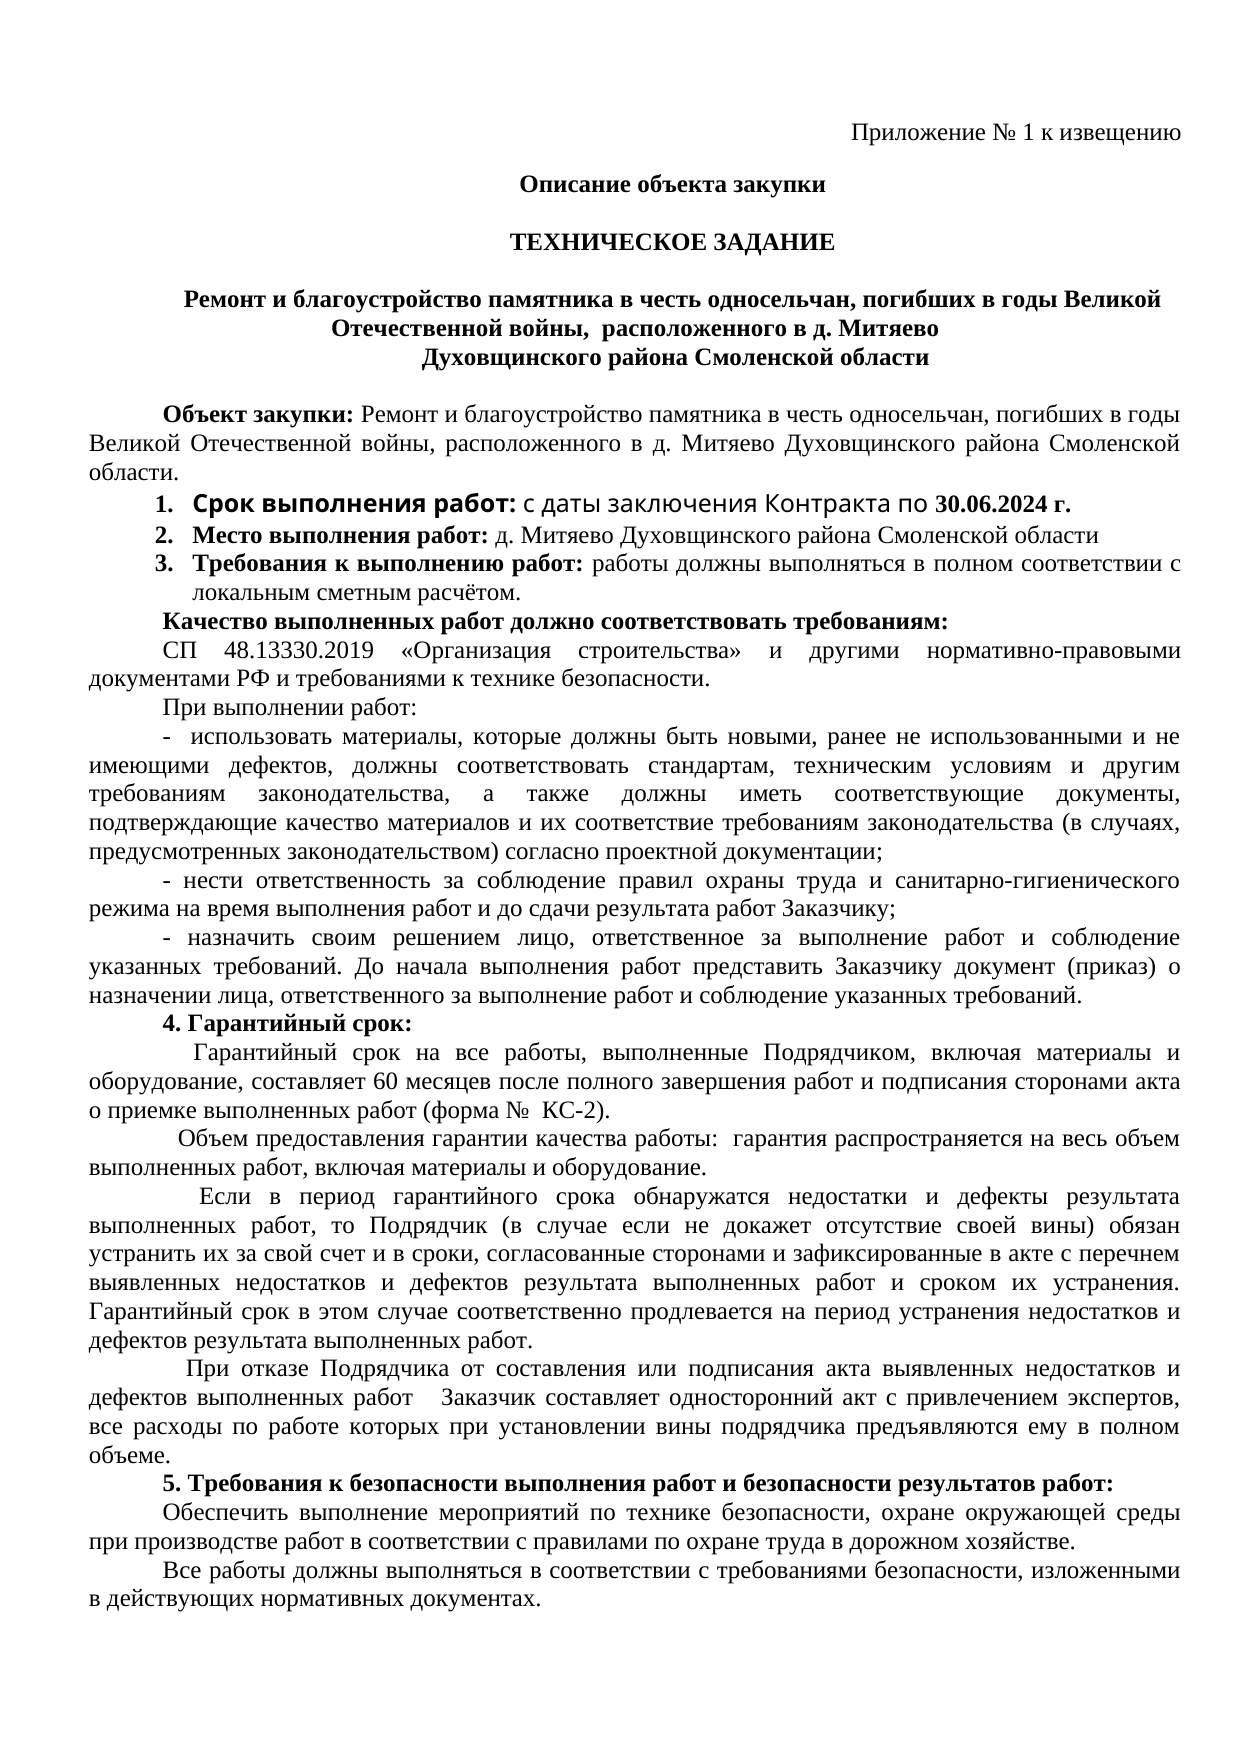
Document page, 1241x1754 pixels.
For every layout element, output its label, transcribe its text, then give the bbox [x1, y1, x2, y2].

text Приложение № 1 к извещению [89, 117, 1181, 145]
list Срок выполнения работ: с даты заключения Контракта по 30.06.2024 г. [154, 486, 1181, 520]
text Гарантийный срок на все работы, выполненные Подрядчиком, включая материалы и оборудование, составляет 60 месяцев после полного завершения работ и подписания сторонами акта о приемке выполненных работ (форма № КС-2). [89, 1037, 1181, 1123]
text Обеспечить выполнение мероприятий по технике безопасности, охране окружающей среды при производстве работ в соответствии с правилами по охране труда в дорожном хозяйстве. [89, 1497, 1181, 1555]
text Духовщинского района Смоленской области [89, 342, 1181, 371]
text - нести ответственность за соблюдение правил охраны труда и санитарно-гигиенического режима на время выполнения работ и до сдачи результата работ Заказчику; [89, 865, 1181, 922]
text Объем предоставления гарантии качества работы: гарантия распространяется на весь объем выполненных работ, включая материалы и оборудование. [89, 1123, 1181, 1181]
text 4. Гарантийный срок: [89, 1008, 1181, 1037]
text - назначить своим решением лицо, ответственное за выполнение работ и соблюдение указанных требований. До начала выполнения работ представить Заказчику документ (приказ) о назначении лица, ответственного за выполнение работ и соблюдение указанных требований. [89, 922, 1181, 1008]
text - использовать материалы, которые должны быть новыми, ранее не использованными и не имеющими дефектов, должны соответствовать стандартам, техническим условиям и другим требованиям законодательства, а также должны иметь соответствующие документы, подтверждающие качество материалов и их соответствие требованиям законодательства (в случаях, предусмотренных законодательством) согласно проектной документации; [89, 721, 1181, 865]
text Качество выполненных работ должно соответствовать требованиям: [89, 606, 1181, 635]
text Если в период гарантийного срока обнаружатся недостатки и дефекты результата выполненных работ, то Подрядчик (в случае если не докажет отсутствие своей вины) обязан устранить их за свой счет и в сроки, согласованные сторонами и зафиксированные в акте с перечнем выявленных недостатков и дефектов результата выполненных работ и сроком их устранения. Гарантийный срок в этом случае соответственно продлевается на период устранения недостатков и дефектов результата выполненных работ. [89, 1181, 1181, 1353]
text При отказе Подрядчика от составления или подписания акта выявленных недостатков и дефектов выполненных работ Заказчик составляет односторонний акт с привлечением экспертов, все расходы по работе которых при установлении вины подрядчика предъявляются ему в полном объеме. [89, 1353, 1181, 1468]
list Требования к выполнению работ: работы должны выполняться в полном соответствии с локальным сметным расчётом. [154, 548, 1181, 606]
text При выполнении работ: [89, 692, 1181, 721]
text 5. Требования к безопасности выполнения работ и безопасности результатов работ: [89, 1468, 1181, 1497]
text Объект закупки: Ремонт и благоустройство памятника в честь односельчан, погибших в годы Великой Отечественной войны, расположенного в д. Митяево Духовщинского района Смоленской области. [89, 399, 1181, 486]
text Ремонт и благоустройство памятника в честь односельчан, погибших в годы Великой Отечественной войны, расположенного в д. Митяево [89, 284, 1181, 342]
text Описание объекта закупки [89, 169, 1181, 198]
list Место выполнения работ: д. Митяево Духовщинского района Смоленской области [154, 520, 1181, 548]
text СП 48.13330.2019 «Организация строительства» и другими нормативно-правовыми документами РФ и требованиями к технике безопасности. [89, 635, 1181, 692]
text Все работы должны выполняться в соответствии с требованиями безопасности, изложенными в действующих нормативных документах. [89, 1555, 1181, 1612]
text ТЕХНИЧЕСКОЕ ЗАДАНИЕ [89, 227, 1181, 256]
